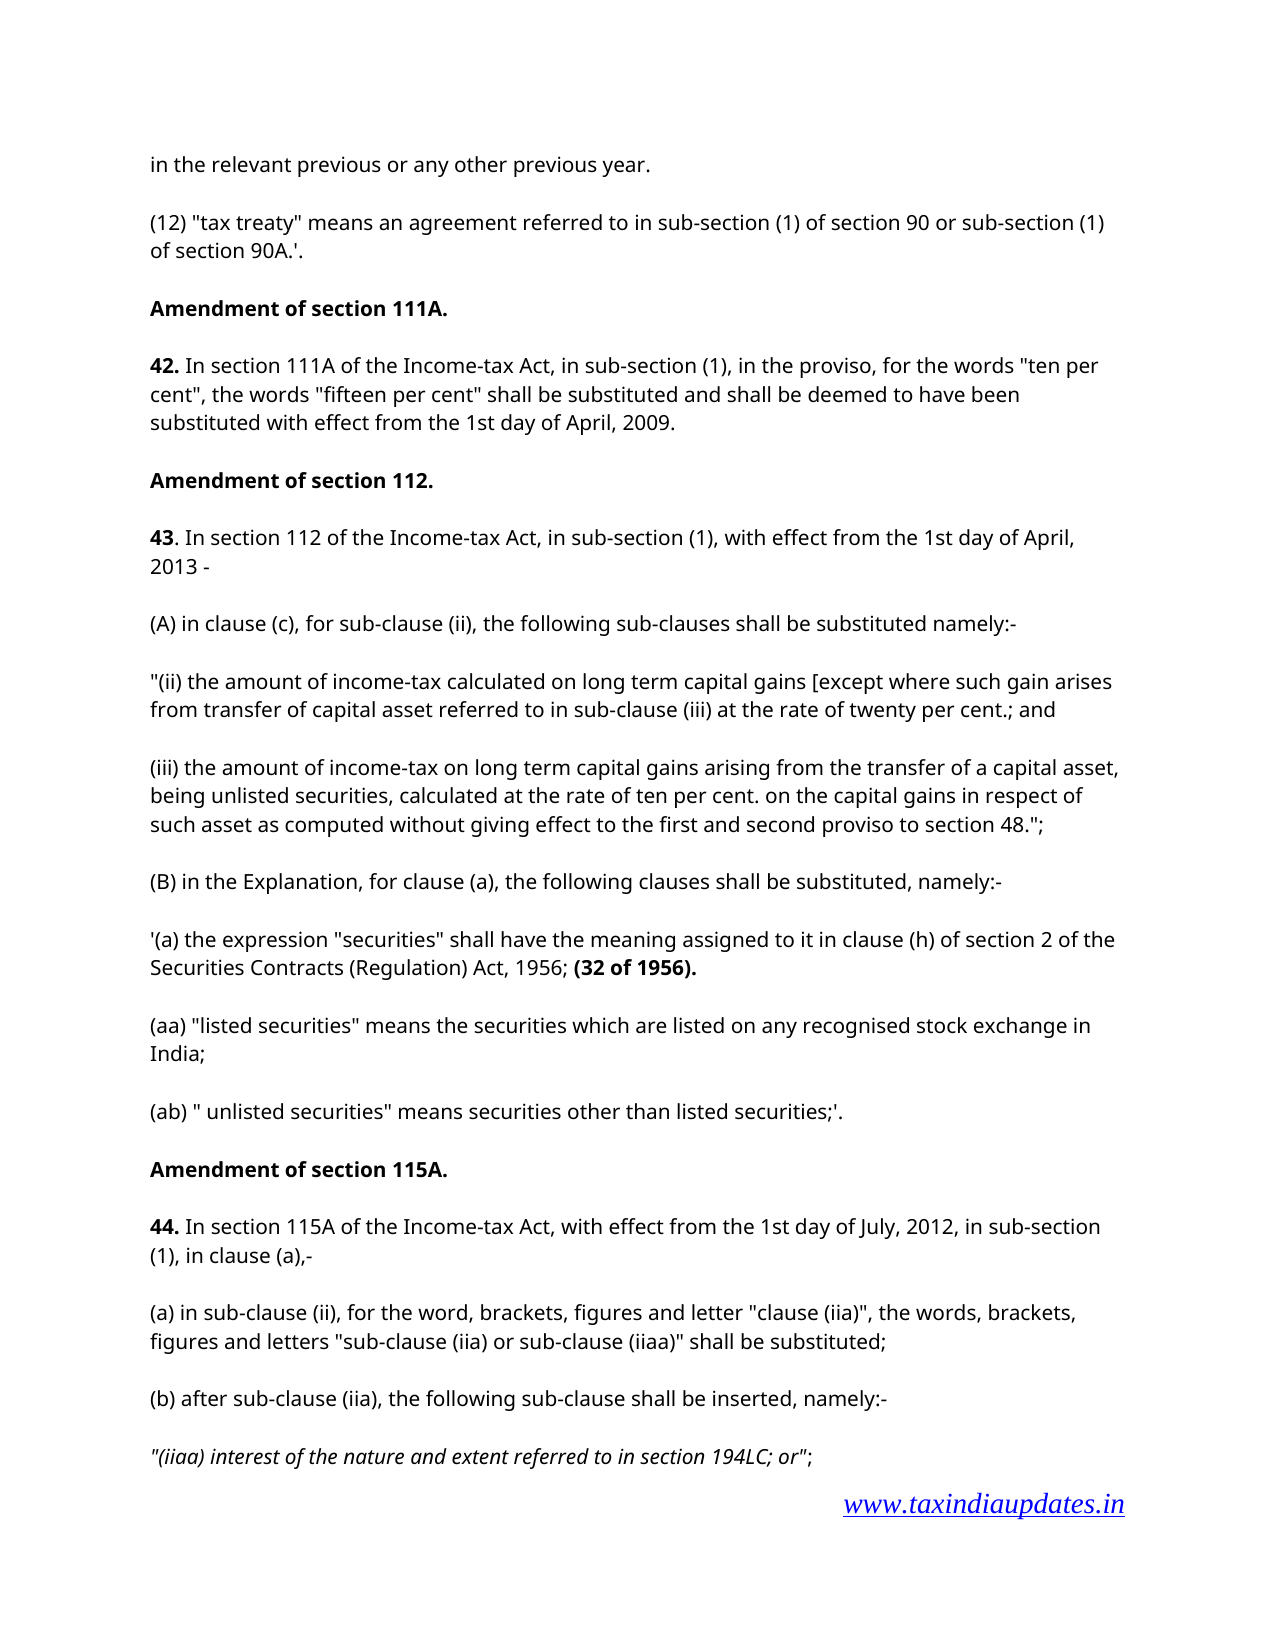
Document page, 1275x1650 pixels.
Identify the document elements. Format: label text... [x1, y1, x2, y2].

text (12) "tax treaty" means an agreement referred to in sub-section (1) of section 90 or sub-section (1) of section 90A.'. [150, 208, 1125, 264]
text Amendment of section 115A. [150, 1155, 1125, 1183]
text (b) after sub-clause (iia), the following sub-clause shall be inserted, namely:- [150, 1384, 1125, 1413]
text (iii) the amount of income-tax on long term capital gains arising from the transfer of a capital asset, being unlisted securities, calculated at the rate of ten per cent. on the capital gains in respect of such asset as computed without giving effect to the first and second proviso to section 48."; [150, 753, 1125, 838]
text (A) in clause (c), for sub-clause (ii), the following sub-clauses shall be substituted namely:- [150, 609, 1125, 638]
text "(iiaa) interest of the nature and extent referred to in section 194LC; or"; [150, 1442, 1125, 1471]
text (a) in sub-clause (ii), for the word, brackets, figures and letter "clause (iia)", the words, brackets, figures and letters "sub-clause (iia) or sub-clause (iiaa)" shall be substituted; [150, 1298, 1125, 1355]
text "(ii) the amount of income-tax calculated on long term capital gains [except where such gain arises from transfer of capital asset referred to in sub-clause (iii) at the rate of twenty per cent.; and [150, 667, 1125, 724]
text Amendment of section 112. [150, 466, 1125, 494]
text Amendment of section 111A. [150, 294, 1125, 322]
text 44. In section 115A of the Income-tax Act, with effect from the 1st day of July, 2012, in sub-section (1), in clause (a),- [150, 1212, 1125, 1269]
text in the relevant previous or any other previous year. [150, 150, 1125, 178]
text 42. In section 111A of the Income-tax Act, in sub-section (1), in the proviso, for the words "ten per cent", the words "fifteen per cent" shall be substituted and shall be deemed to have been substituted with effect from the 1st day of April, 2009. [150, 351, 1125, 437]
text (ab) " unlisted securities" means securities other than listed securities;'. [150, 1097, 1125, 1126]
text '(a) the expression "securities" shall have the meaning assigned to it in clause (h) of section 2 of the Securities Contracts (Regulation) Act, 1956; (32 of 1956). [150, 925, 1125, 982]
text (aa) "listed securities" means the securities which are listed on any recognised stock exchange in India; [150, 1011, 1125, 1068]
text 43. In section 112 of the Income-tax Act, in sub-section (1), with effect from the 1st day of April, 2013 - [150, 523, 1125, 580]
text (B) in the Explanation, for clause (a), the following clauses shall be substituted, namely:- [150, 867, 1125, 896]
